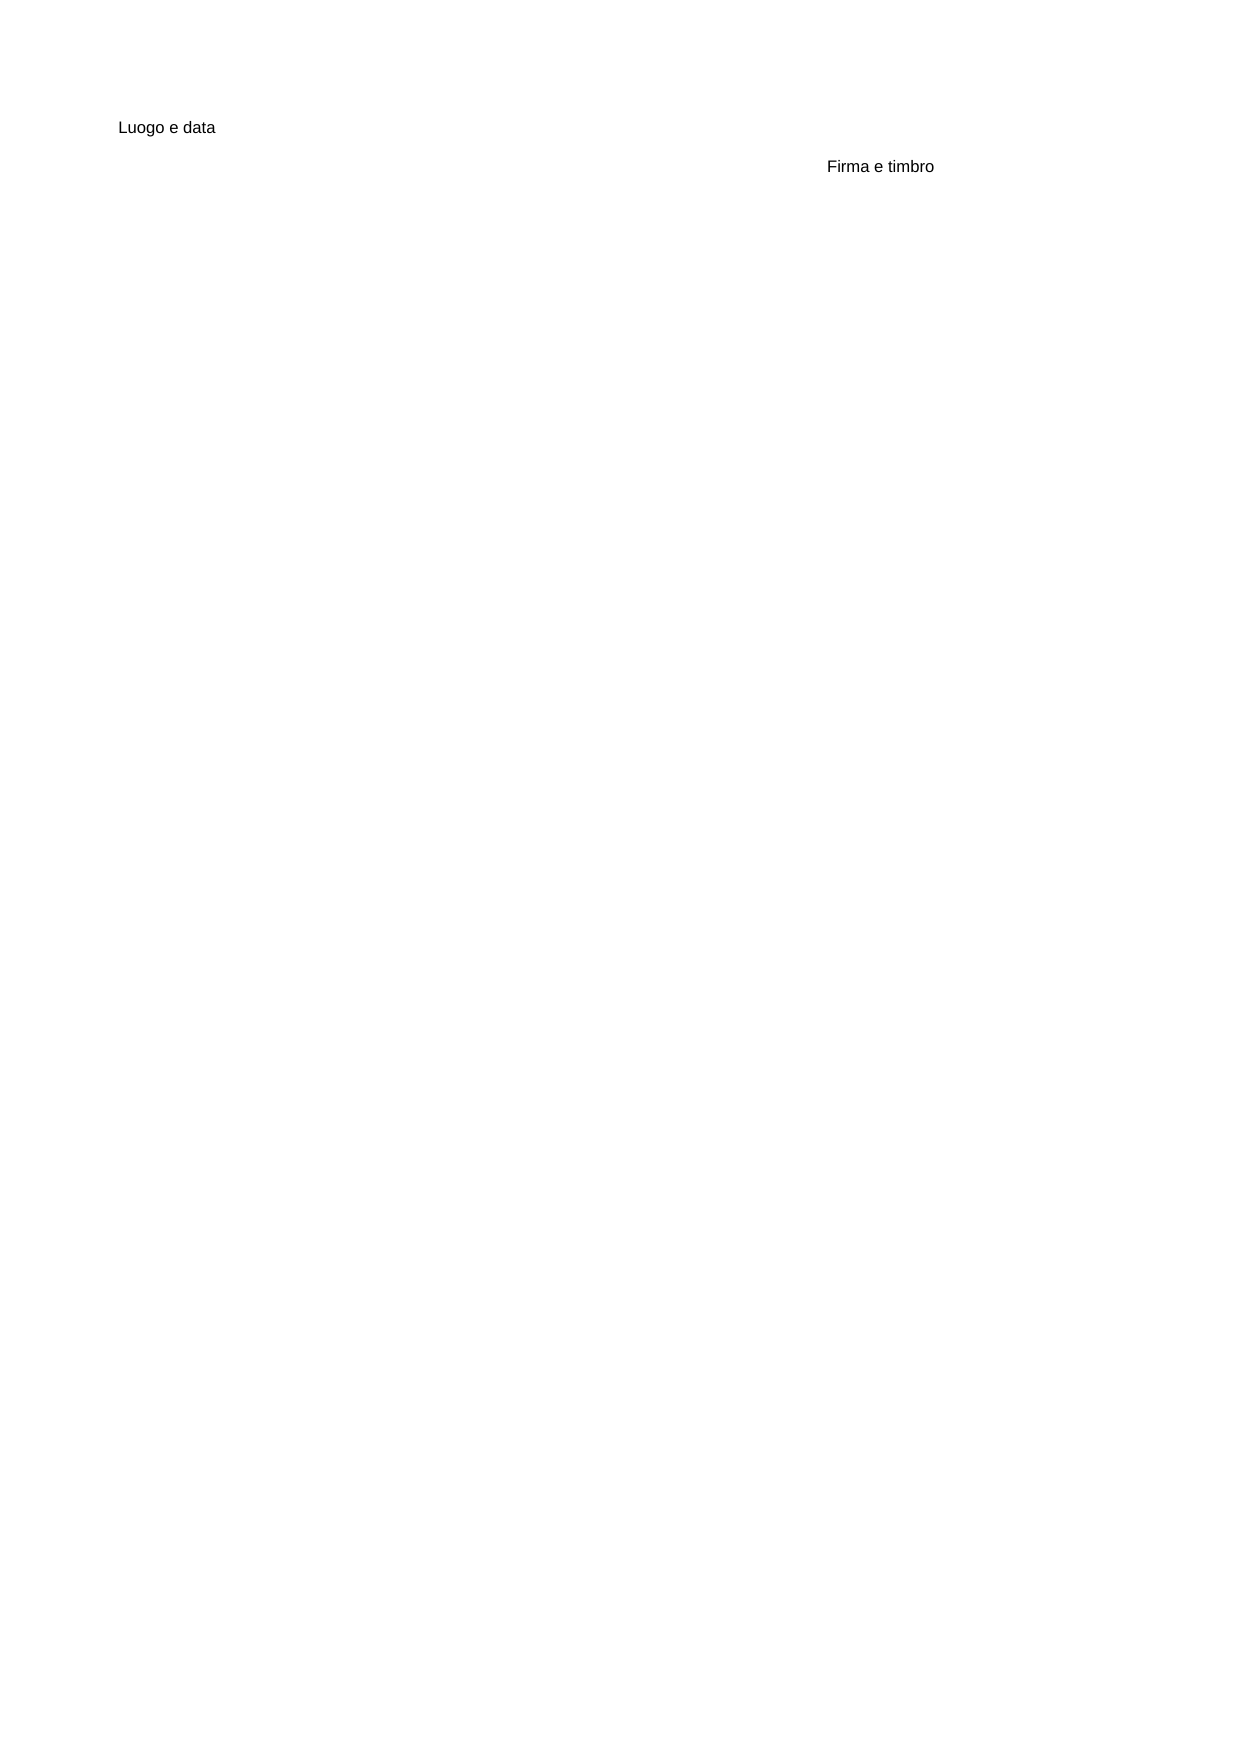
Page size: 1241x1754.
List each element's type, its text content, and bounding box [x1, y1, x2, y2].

text Firma e timbro [827, 156, 1122, 176]
text Luogo e data [118, 118, 1122, 137]
